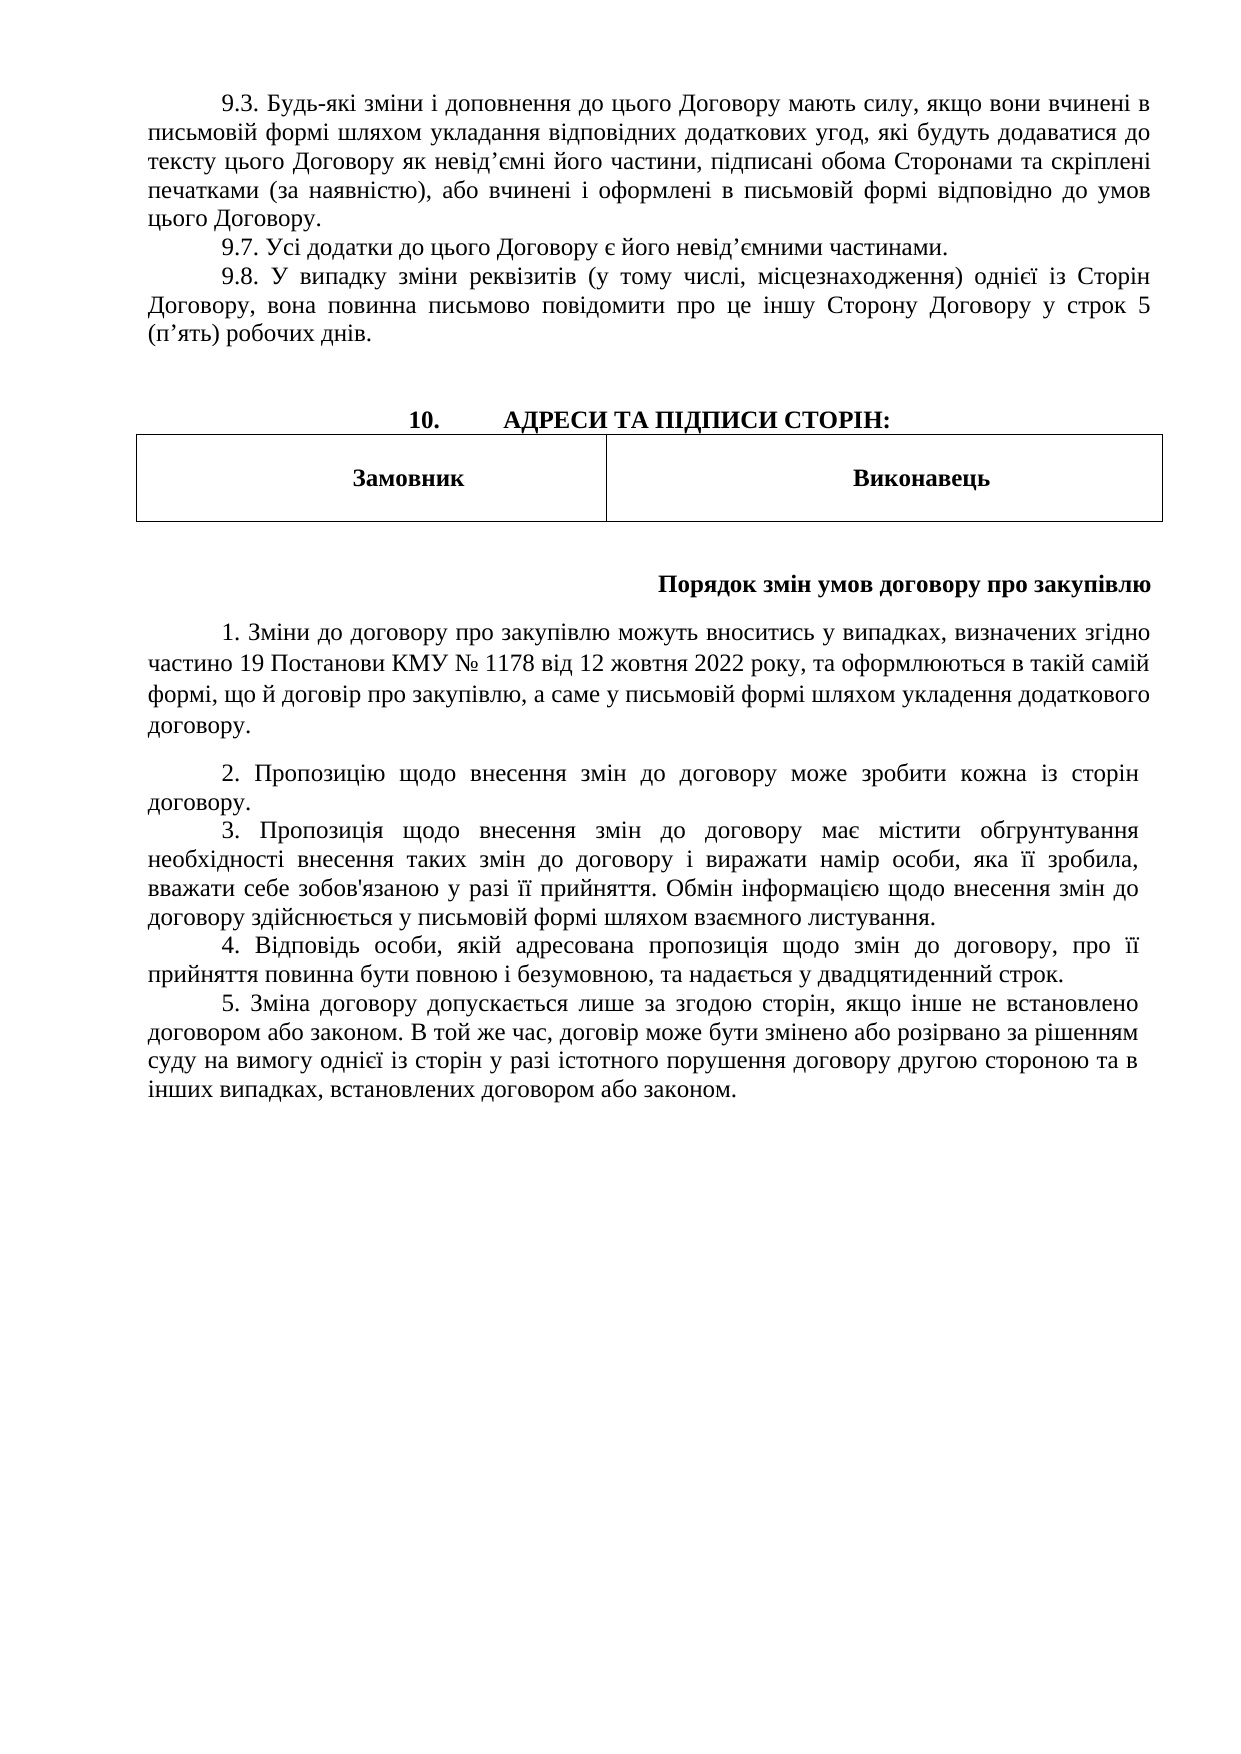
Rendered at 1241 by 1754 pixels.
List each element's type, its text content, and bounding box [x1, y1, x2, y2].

table_header Замовник [137, 435, 606, 521]
text 1. Зміни до договору про закупівлю можуть вноситись у випадках, визначених згідно частино 19 Постанови КМУ № 1178 від 12 жовтня 2022 року, та оформлюються в такій самій формі, що й договір про закупівлю, а саме у письмовій формі шляхом укладення додаткового договору. [148, 617, 1152, 739]
text 2. Пропозицію щодо внесення змін до договору може зробити кожна із сторін договору. [148, 758, 1140, 816]
subtitle АДРЕСИ ТА ПІДПИСИ СТОРІН: [148, 405, 1152, 433]
text 9.3. Будь-які зміни і доповнення до цього Договору мають силу, якщо вони вчинені в письмовій формі шляхом укладання відповідних додаткових угод, які будуть додаватися до тексту цього Договору як невід’ємні його частини, підписані обома Сторонами та скріплені печатками (за наявністю), або вчинені і оформлені в письмовій формі відповідно до умов цього Договору. [148, 88, 1152, 232]
text 5. Зміна договору допускається лише за згодою сторін, якщо інше не встановлено договором або законом. В той же час, договір може бути змінено або розірвано за рішенням суду на вимогу однієї із сторін у разі істотного порушення договору другою стороною та в інших випадках, встановлених договором або законом. [148, 988, 1140, 1103]
text 4. Відповідь особи, якій адресована пропозиція щодо змін до договору, про її прийняття повинна бути повною і безумовною, та надається у двадцятиденний строк. [148, 931, 1140, 988]
table_header Виконавець [607, 435, 1162, 521]
text Порядок змін умов договору про закупівлю [148, 569, 1152, 598]
text 3. Пропозиція щодо внесення змін до договору має містити обгрунтування необхідності внесення таких змін до договору і виражати намір особи, яка її зробила, вважати себе зобов'язаною у разі її прийняття. Обмін інформацією щодо внесення змін до договору здійснюється у письмовій формі шляхом взаємного листування. [148, 816, 1140, 931]
text 9.7. Усі додатки до цього Договору є його невід’ємними частинами. [148, 232, 1152, 261]
text 9.8. У випадку зміни реквізитів (у тому числі, місцезнаходження) однієї із Сторін Договору, вона повинна письмово повідомити про це іншу Сторону Договору у строк 5 (п’ять) робочих днів. [148, 261, 1152, 347]
